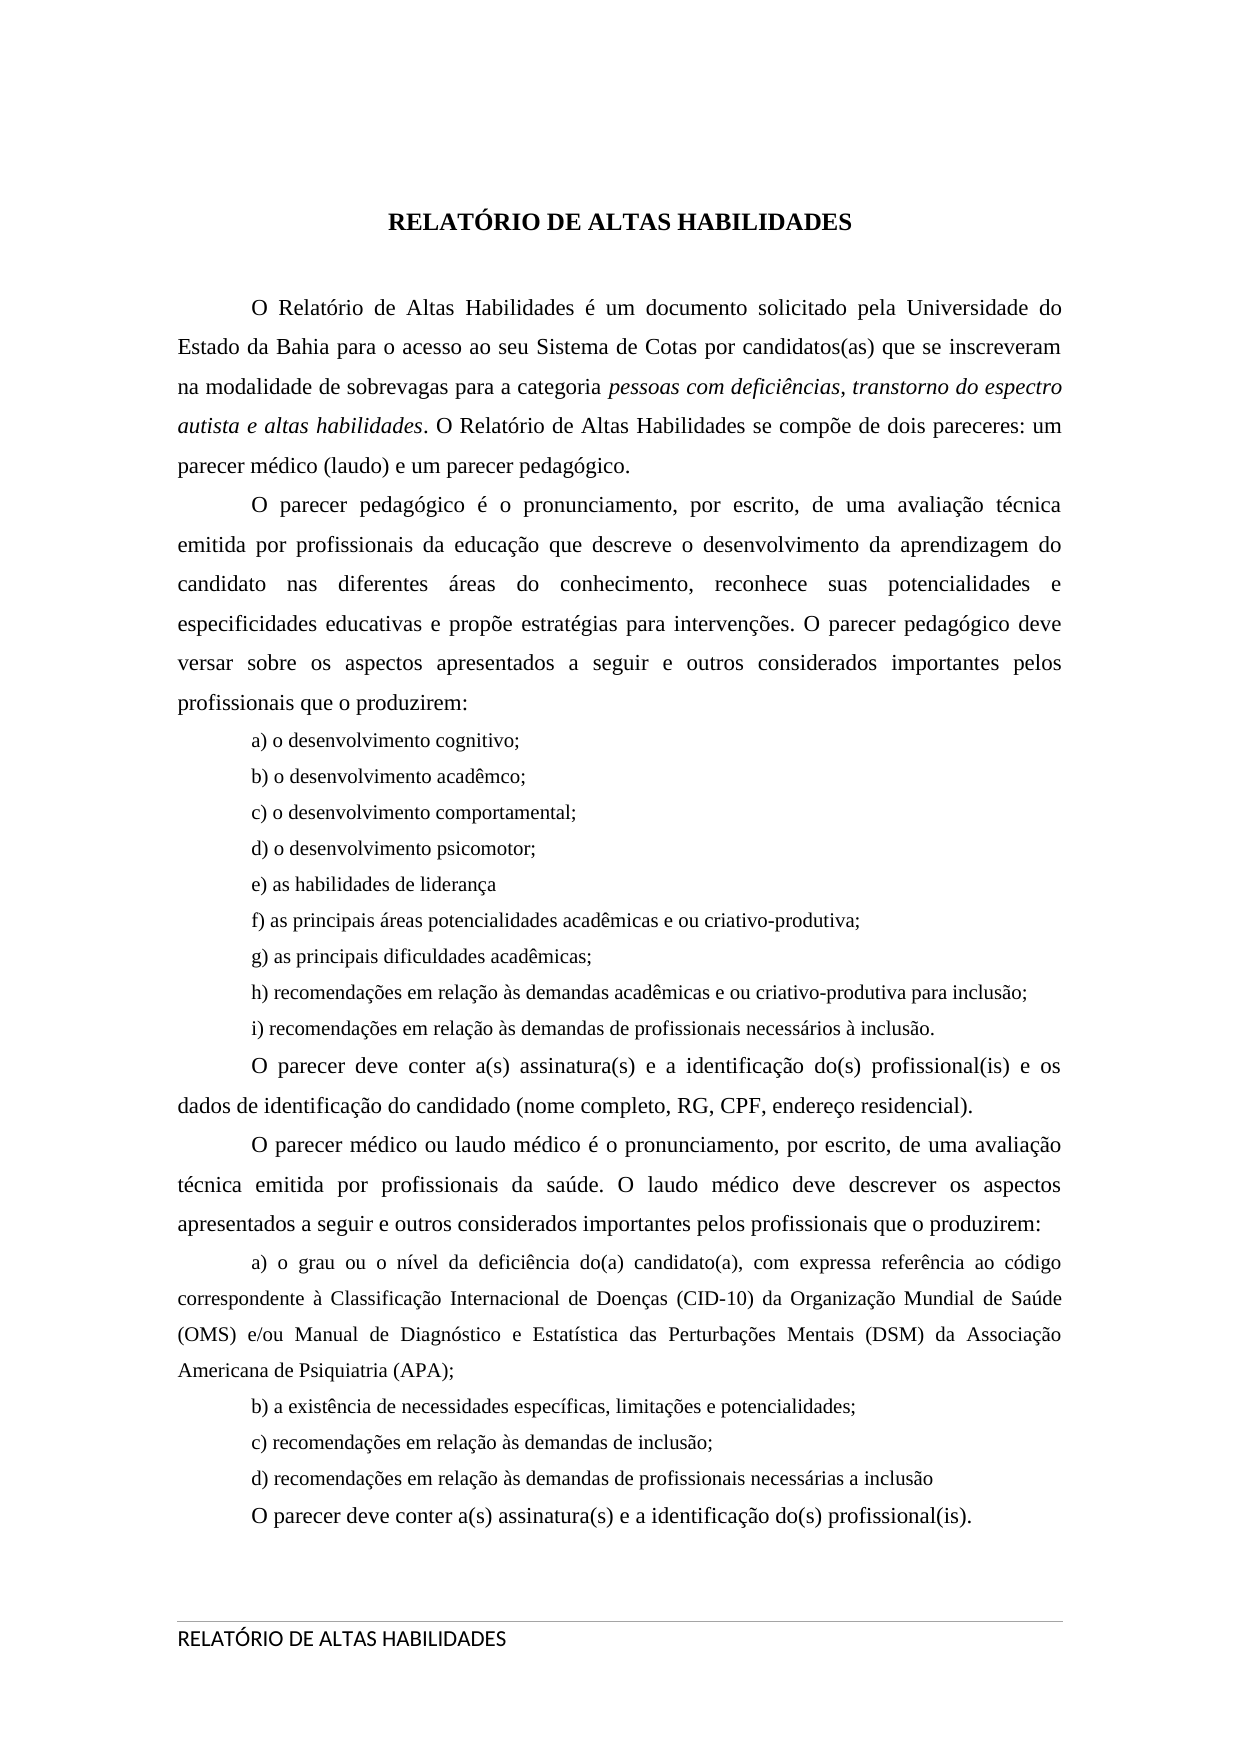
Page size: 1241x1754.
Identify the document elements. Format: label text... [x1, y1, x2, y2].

text O parecer pedagógico é o pronunciamento, por escrito, de uma avaliação técnica emitida por profissionais da educação que descreve o desenvolvimento da aprendizagem do candidato nas diferentes áreas do conhecimento, reconhece suas potencialidades e especificidades educativas e propõe estratégias para intervenções. O parecer pedagógico deve versar sobre os aspectos apresentados a seguir e outros considerados importantes pelos profissionais que o produzirem: [177, 491, 1063, 715]
text O parecer deve conter a(s) assinatura(s) e a identificação do(s) profissional(is). [177, 1502, 1063, 1528]
text g) as principais dificuldades acadêmicas; [177, 944, 1063, 968]
text e) as habilidades de liderança [177, 872, 1063, 896]
text a) o desenvolvimento cognitivo; [177, 728, 1063, 752]
text RELATÓRIO DE ALTAS HABILIDADES [177, 207, 1063, 236]
text c) o desenvolvimento comportamental; [177, 800, 1063, 824]
text O parecer deve conter a(s) assinatura(s) e a identificação do(s) profissional(is) e os dados de identificação do candidado (nome completo, RG, CPF, endereço residencial). [177, 1052, 1063, 1118]
text O parecer médico ou laudo médico é o pronunciamento, por escrito, de uma avaliação técnica emitida por profissionais da saúde. O laudo médico deve descrever os aspectos apresentados a seguir e outros considerados importantes pelos profissionais que o produzirem: [177, 1131, 1063, 1237]
text b) a existência de necessidades específicas, limitações e potencialidades; [177, 1394, 1063, 1418]
text O Relatório de Altas Habilidades é um documento solicitado pela Universidade do Estado da Bahia para o acesso ao seu Sistema de Cotas por candidatos(as) que se inscreveram na modalidade de sobrevagas para a categoria pessoas com deficiências, transtorno do espectro autista e altas habilidades. O Relatório de Altas Habilidades se compõe de dois pareceres: um parecer médico (laudo) e um parecer pedagógico. [177, 294, 1063, 478]
text a) o grau ou o nível da deficiência do(a) candidato(a), com expressa referência ao código correspondente à Classificação Internacional de Doenças (CID-10) da Organização Mundial de Saúde (OMS) e/ou Manual de Diagnóstico e Estatística das Perturbações Mentais (DSM) da Associação Americana de Psiquiatria (APA); [177, 1250, 1063, 1382]
text d) o desenvolvimento psicomotor; [177, 836, 1063, 860]
text i) recomendações em relação às demandas de profissionais necessários à inclusão. [177, 1016, 1063, 1040]
text b) o desenvolvimento acadêmco; [177, 764, 1063, 788]
text f) as principais áreas potencialidades acadêmicas e ou criativo-produtiva; [177, 908, 1063, 932]
text h) recomendações em relação às demandas acadêmicas e ou criativo-produtiva para inclusão; [177, 980, 1063, 1004]
text c) recomendações em relação às demandas de inclusão; [177, 1430, 1063, 1454]
text d) recomendações em relação às demandas de profissionais necessárias a inclusão [177, 1466, 1063, 1490]
